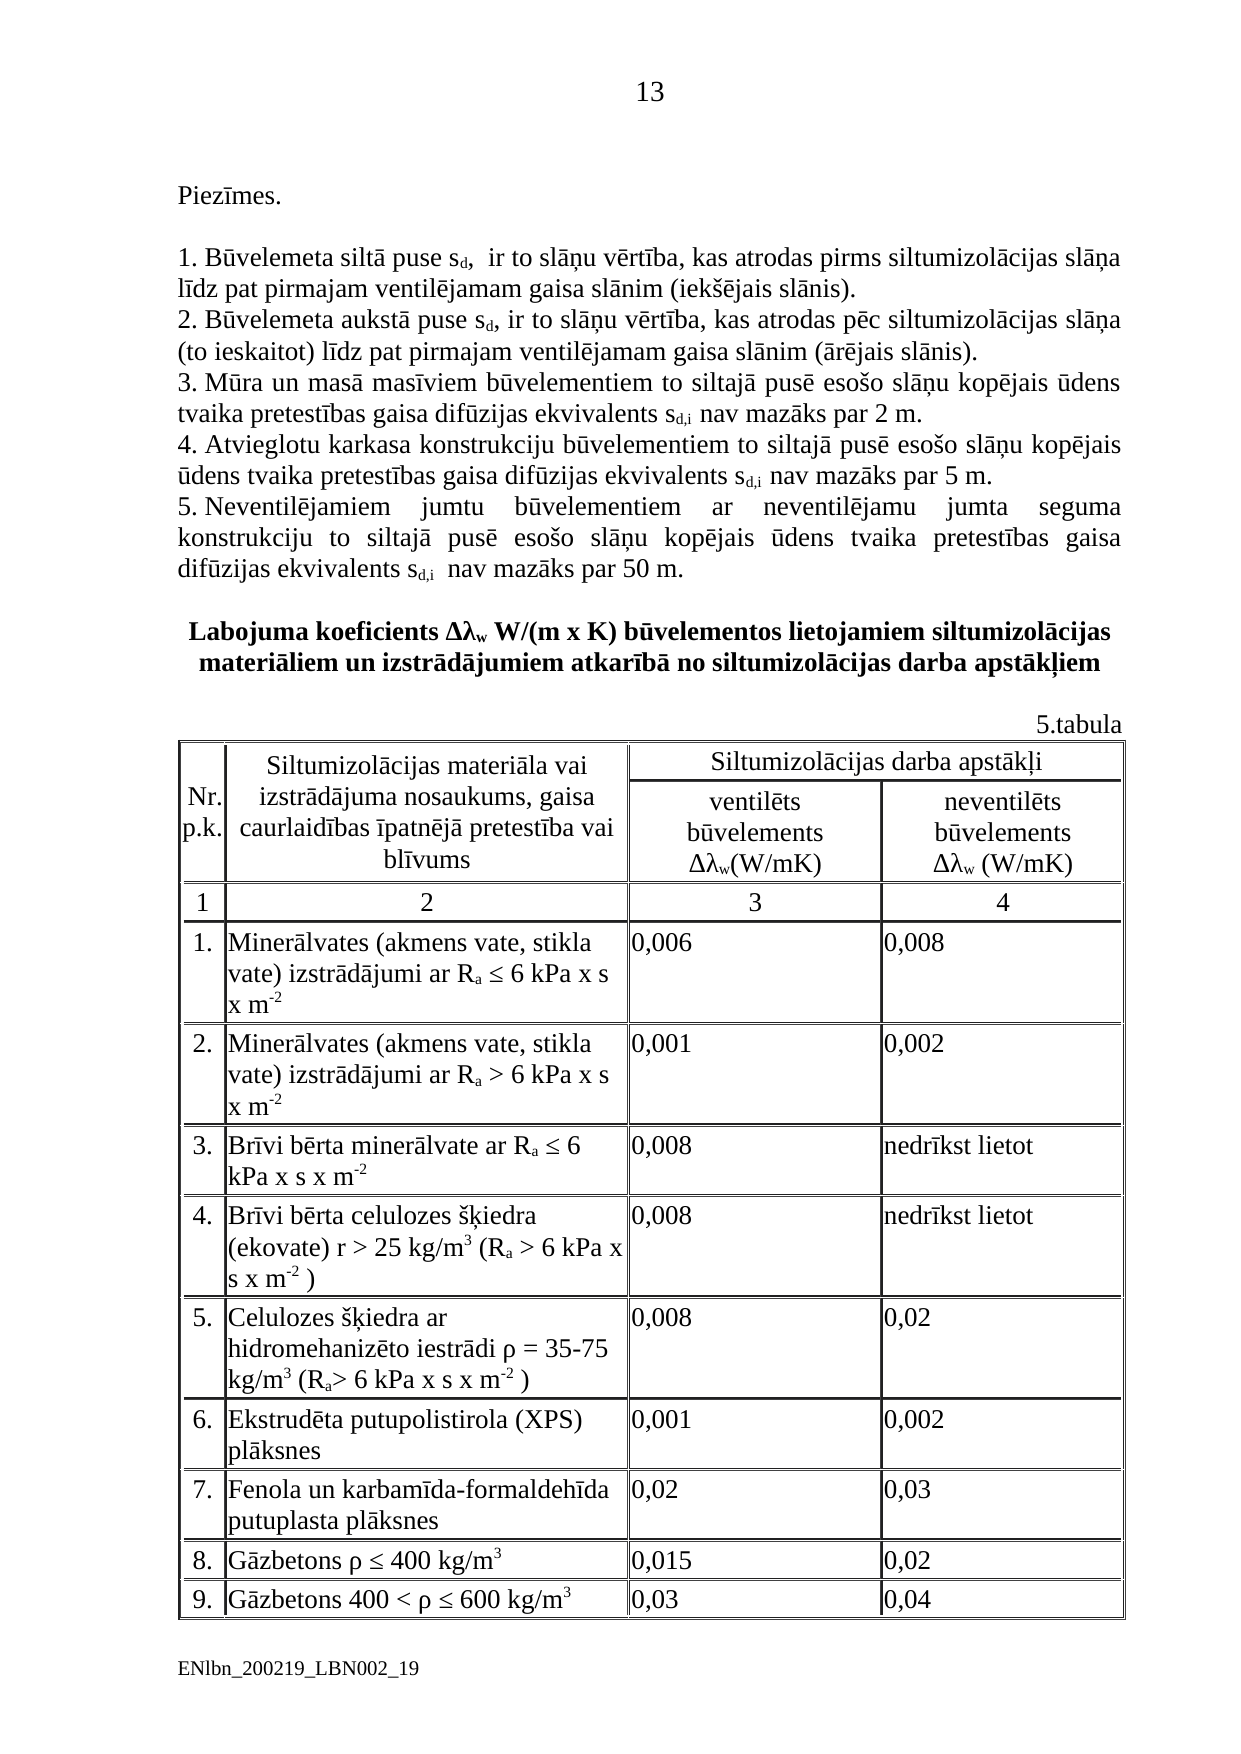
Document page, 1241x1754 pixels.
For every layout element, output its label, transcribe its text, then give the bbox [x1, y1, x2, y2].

table_cell Ekstrudēta putupolistirola (XPS) plāksnes [227, 1400, 627, 1468]
table_cell 0,03 [881, 1468, 1124, 1538]
table_cell Fenola un karbamīda-formaldehīda putuplasta plāksnes [227, 1471, 627, 1538]
table_cell 0,02 [883, 1295, 1123, 1397]
table_cell nedrīkst lietot [883, 1123, 1123, 1194]
table_header Siltumizolācijas darba apstākļi [629, 743, 1123, 779]
table_cell 0,03 [629, 1581, 881, 1617]
table_cell 3 [630, 884, 880, 920]
table_cell 0,02 [883, 1538, 1123, 1577]
text 2. Būvelemeta aukstā puse sd, ir to slāņu vērtība, kas atrodas pēc siltumizolācijas slāņa (to ieskaitot) līdz pat pirmajam ventilējamam gaisa slānim (ārējais slānis). [177, 303, 1122, 366]
table_cell 5. [181, 1295, 224, 1397]
table_cell 0,008 [630, 1127, 880, 1194]
table_cell Gāzbetons 400 < ρ ≤ 600 kg/m3 [225, 1581, 629, 1617]
table_cell Celulozes šķiedra ar hidromehanizēto iestrādi ρ = 35-75 kg/m3 (Ra> 6 kPa x s x m-2 ) [227, 1299, 627, 1397]
text 4. Atvieglotu karkasa konstrukciju būvelementiem to siltajā pusē esošo slāņu kopējais ūdens tvaika pretestības gaisa difūzijas ekvivalents sd,i nav mazāks par 5 m. [177, 428, 1122, 490]
table_cell 0,002 [883, 1397, 1123, 1468]
text Labojuma koeficients Δλw W/(m x K) būvelementos lietojamiem siltumizolācijas materiāliem un izstrādājumiem atkarībā no siltumizolācijas darba apstākļiem [177, 615, 1122, 677]
table_cell 0,001 [630, 1025, 880, 1123]
table_cell 2 [227, 884, 627, 920]
table_cell Gāzbetons ρ ≤ 400 kg/m3 [227, 1542, 627, 1577]
table_cell 4. [180, 1194, 225, 1295]
table_cell 0,04 [881, 1578, 1123, 1617]
table_cell Minerālvates (akmens vate, stikla vate) izstrādājumi ar Ra ≤ 6 kPa x s x m-2 [227, 923, 627, 1022]
table_cell 7. [180, 1468, 225, 1538]
table_cell 0,001 [630, 1400, 880, 1468]
table_cell Brīvi bērta celulozes šķiedra (ekovate) r > 25 kg/m3 (Ra > 6 kPa x s x m-2 ) [227, 1197, 627, 1295]
table_cell ventilēts būvelements Δλw(W/mK) [630, 782, 880, 881]
table_header Siltumizolācijas materiāla vai izstrādājuma nosaukums, gaisa caurlaidības īpatnējā pretestība vai blīvums [225, 743, 629, 881]
table_cell nedrīkst lietot [881, 1194, 1124, 1295]
table_cell Brīvi bērta minerālvate ar Ra ≤ 6 kPa x s x m-2 [227, 1127, 627, 1194]
text 5.tabula [177, 708, 1122, 739]
table_cell 9. [181, 1578, 225, 1617]
table_cell 2. [180, 1022, 225, 1123]
table_cell 0,008 [630, 1197, 880, 1295]
table_cell 3. [181, 1123, 224, 1194]
table_cell 1 [180, 881, 225, 920]
text Piezīmes. [177, 179, 1122, 210]
table_cell 0,002 [881, 1022, 1124, 1123]
table_cell Minerālvates (akmens vate, stikla vate) izstrādājumi ar Ra > 6 kPa x s x m-2 [227, 1025, 627, 1123]
table_cell 0,008 [883, 920, 1123, 1022]
table_cell 0,008 [630, 1299, 880, 1397]
text 1. Būvelemeta siltā puse sd, ir to slāņu vērtība, kas atrodas pirms siltumizolācijas slāņa līdz pat pirmajam ventilējamam gaisa slānim (iekšējais slānis). [177, 241, 1122, 303]
table_header Nr. p.k. [181, 741, 225, 881]
text 5. Neventilējamiem jumtu būvelementiem ar neventilējamu jumta seguma konstrukciju to siltajā pusē esošo slāņu kopējais ūdens tvaika pretestības gaisa difūzijas ekvivalents sd,i nav mazāks par 50 m. [177, 490, 1122, 584]
table_cell 0,006 [630, 923, 880, 1022]
text 3. Mūra un masā masīviem būvelementiem to siltajā pusē esošo slāņu kopējais ūdens tvaika pretestības gaisa difūzijas ekvivalents sd,i nav mazāks par 2 m. [177, 366, 1122, 428]
table_cell neventilēts būvelements Δλw (W/mK) [883, 779, 1123, 881]
table_cell 0,02 [630, 1471, 880, 1538]
table_cell 0,015 [630, 1542, 880, 1577]
table_cell 8. [181, 1538, 224, 1577]
table_cell 6. [181, 1397, 224, 1468]
table_cell 1. [181, 920, 224, 1022]
table_cell 4 [881, 881, 1124, 920]
